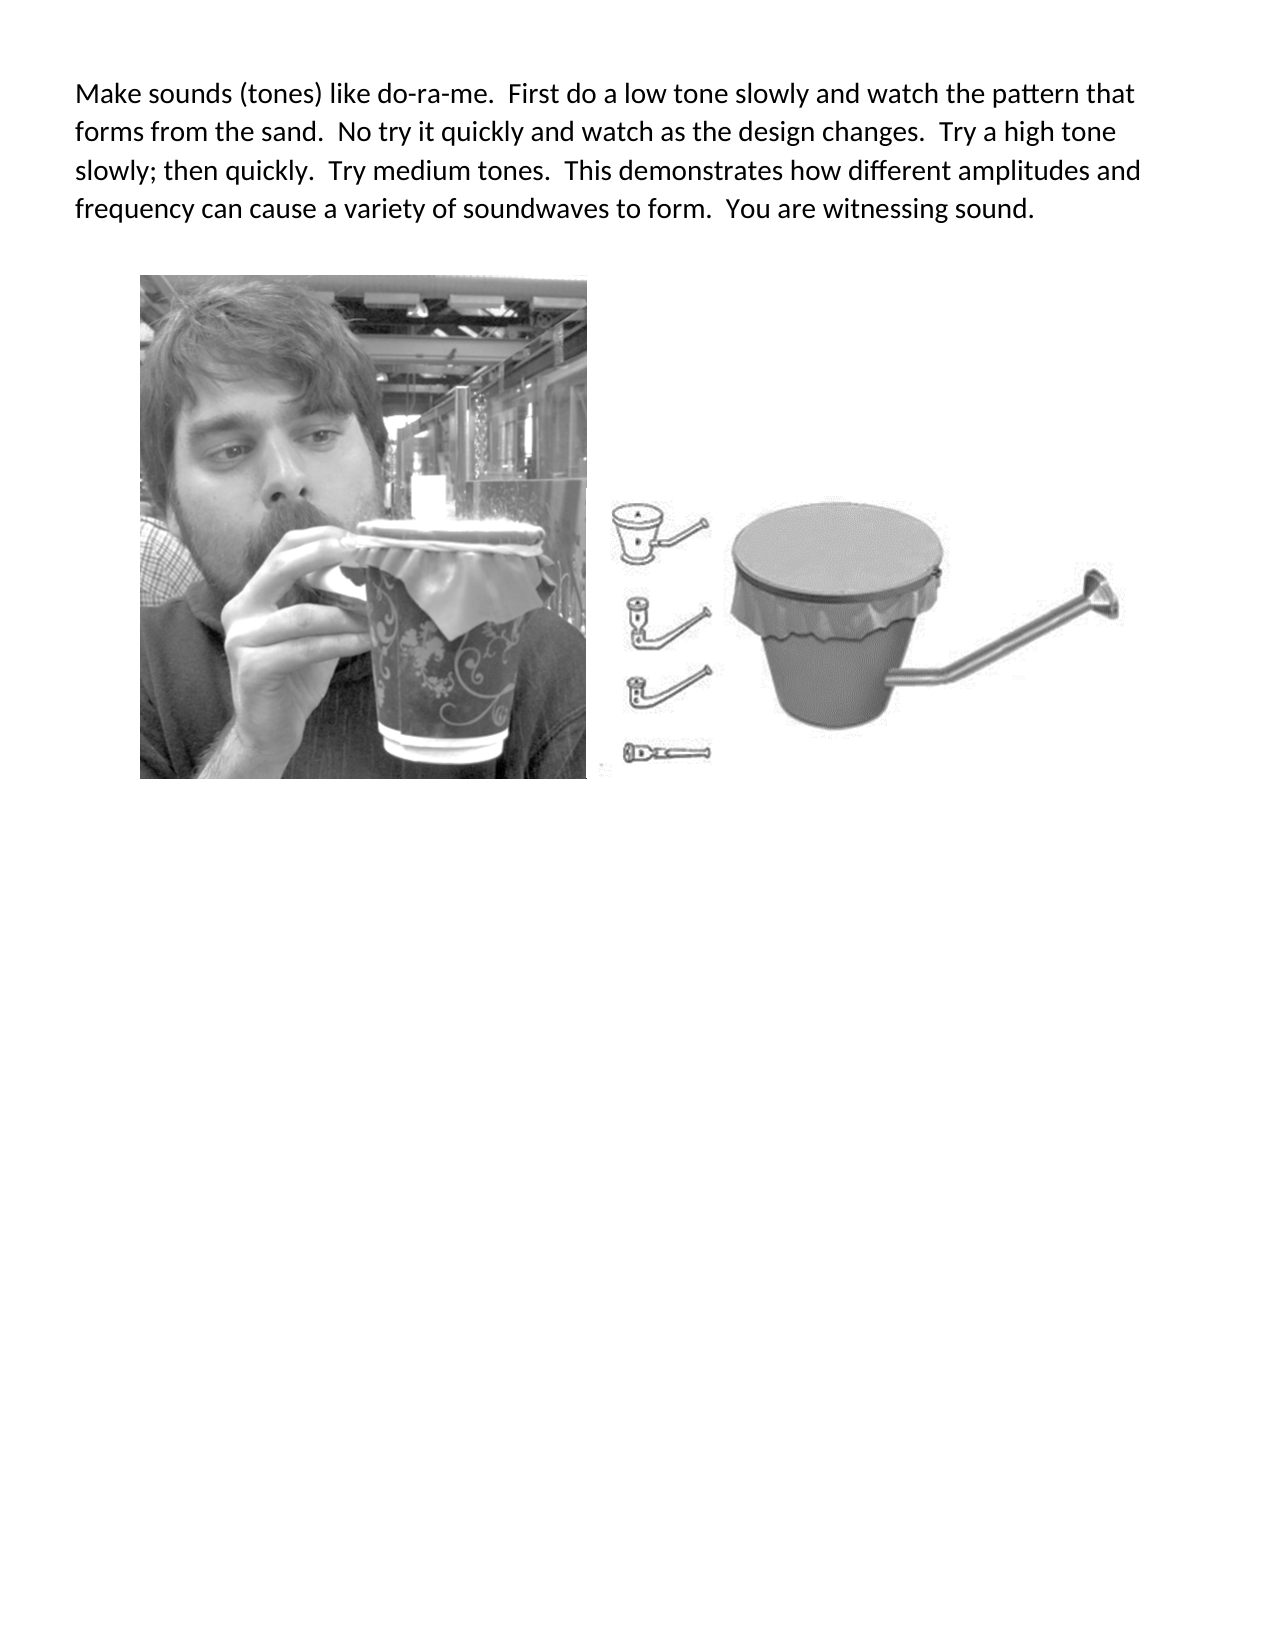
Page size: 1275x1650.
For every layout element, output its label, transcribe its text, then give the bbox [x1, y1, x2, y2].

text Make sounds (tones) like do-ra-me. First do a low tone slowly and watch the pattern that forms from the sand. No try it quickly and watch as the design changes. Try a high tone slowly; then quickly. Try medium tones. This demonstrates how different amplitudes and frequency can cause a variety of soundwaves to form. You are witnessing sound. [75, 75, 1200, 226]
picture [586, 488, 1136, 778]
